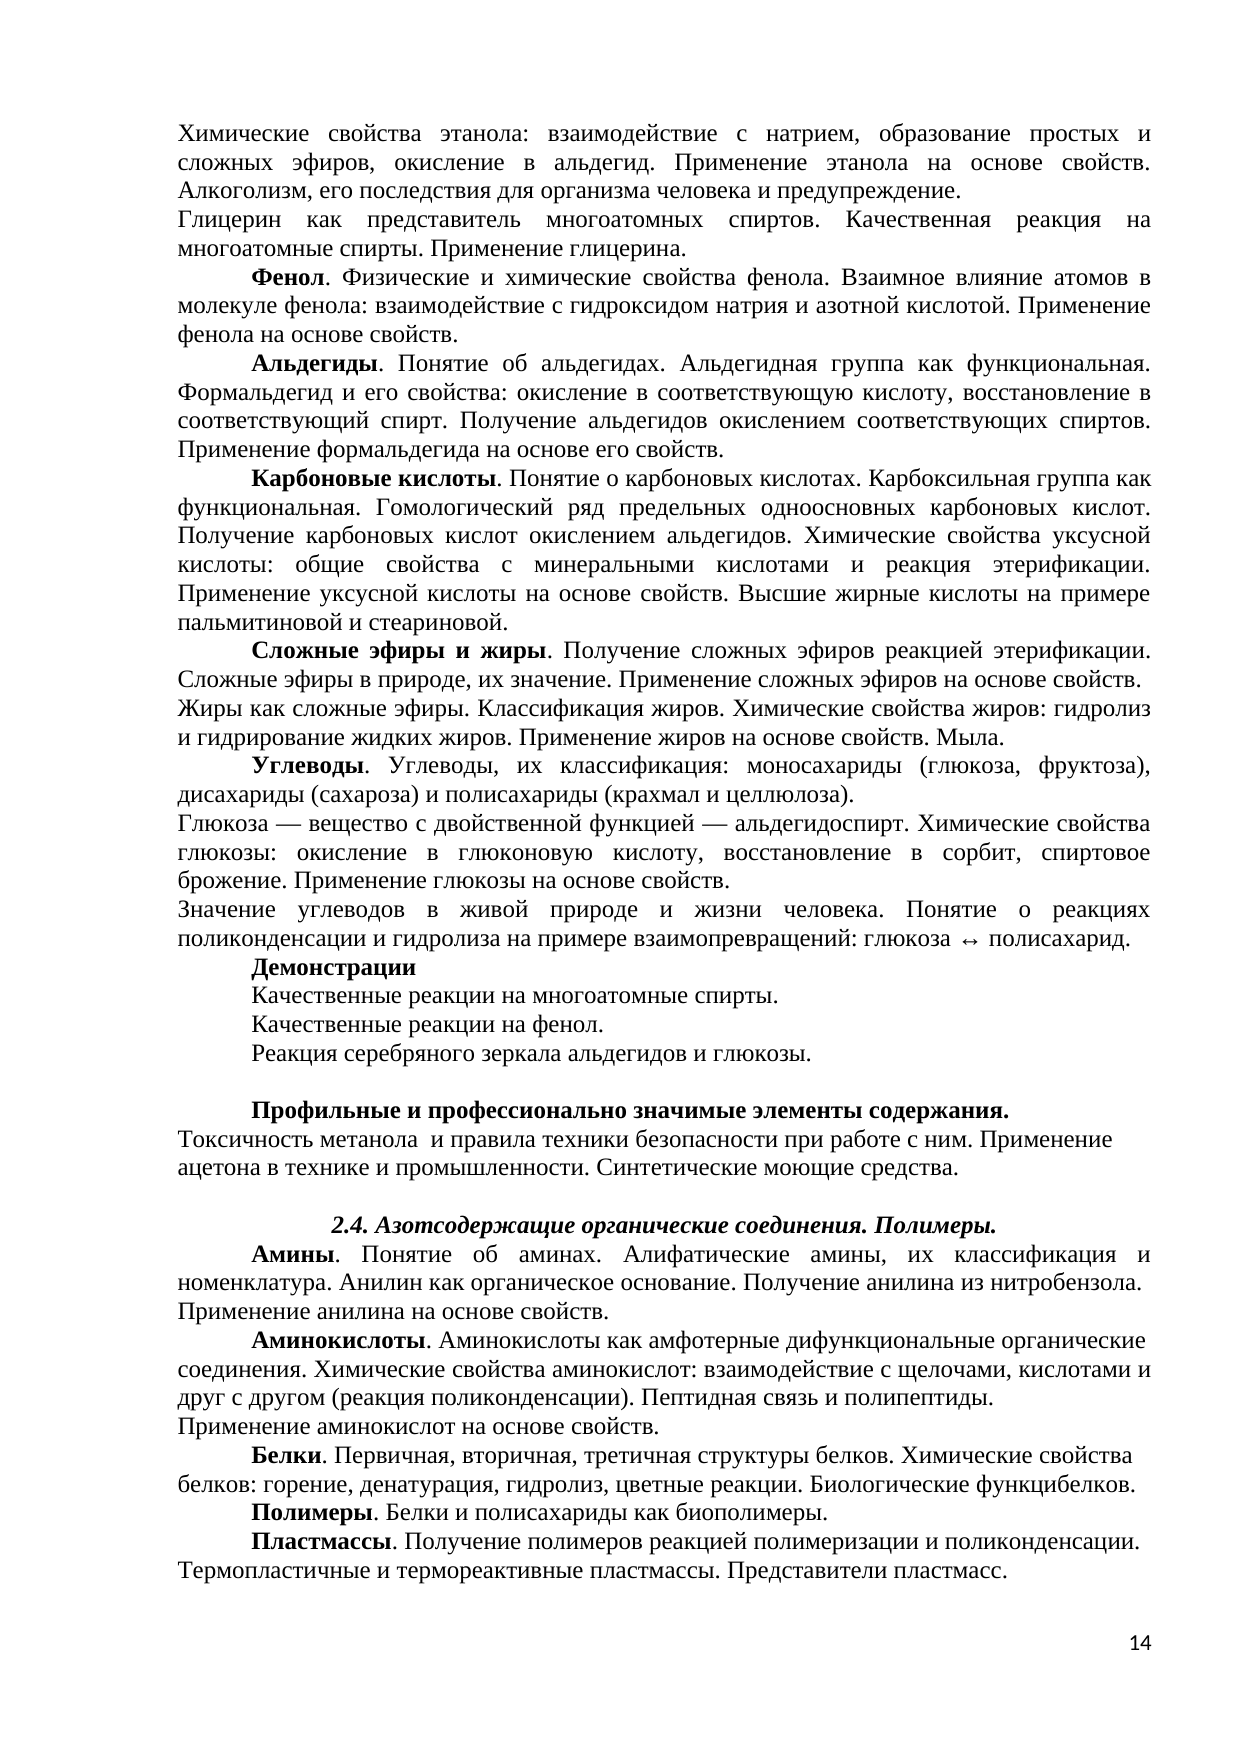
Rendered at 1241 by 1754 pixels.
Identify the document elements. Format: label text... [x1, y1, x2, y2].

text Демонстрации [177, 952, 1152, 981]
text 2.4. Азотсодержащие органические соединения. Полимеры. [177, 1210, 1152, 1239]
text Карбоновые кислоты. Понятие о карбоновых кислотах. Карбоксильная группа как функциональная. Гомологический ряд предельных одноосновных карбоновых кислот. Получение карбоновых кислот окислением альдегидов. Химические свойства уксусной кислоты: общие свойства с минеральными кислотами и реакция этерификации. Применение уксусной кислоты на основе свойств. Высшие жирные кислоты на примере пальмитиновой и стеариновой. [177, 463, 1152, 636]
text Фенол. Физические и химические свойства фенола. Взаимное влияние атомов в молекуле фенола: взаимодействие с гидроксидом натрия и азотной кислотой. Применение фенола на основе свойств. [177, 262, 1152, 348]
text Белки. Первичная, вторичная, третичная структуры белков. Химические свойства [177, 1440, 1152, 1469]
text Глюкоза — вещество с двойственной функцией — альдегидоспирт. Химические свойства глюкозы: окисление в глюконовую кислоту, восстановление в сорбит, спиртовое брожение. Применение глюкозы на основе свойств. [177, 808, 1152, 894]
text Сложные эфиры и жиры. Получение сложных эфиров реакцией этерификации. Сложные эфиры в природе, их значение. Применение сложных эфиров на основе свойств. [177, 636, 1152, 693]
text Профильные и профессионально значимые элементы содержания. Токсичность метанола и правила техники безопасности при работе с ним. Применение ацетона в технике и промышленности. Синтетические моющие средства. [177, 1095, 1152, 1181]
text Реакция серебряного зеркала альдегидов и глюкозы. [177, 1038, 1152, 1067]
text Альдегиды. Понятие об альдегидах. Альдегидная группа как функциональная. Формальдегид и его свойства: окисление в соответствующую кислоту, восстановление в соответствующий спирт. Получение альдегидов окислением соответствующих спиртов. Применение формальдегида на основе его свойств. [177, 348, 1152, 463]
text Углеводы. Углеводы, их классификация: моносахариды (глюкоза, фруктоза), дисахариды (сахароза) и полисахариды (крахмал и целлюлоза). [177, 751, 1152, 808]
text Аминокислоты. Аминокислоты как амфотерные дифункциональные органические [177, 1325, 1152, 1354]
text Значение углеводов в живой природе и жизни человека. Понятие о реакциях поликонденсации и гидролиза на примере взаимопревращений: глюкоза ↔ полисахарид. [177, 894, 1152, 952]
text Качественные реакции на фенол. [177, 1009, 1152, 1038]
text Применение аминокислот на основе свойств. [177, 1411, 1152, 1440]
text Термопластичные и термореактивные пластмассы. Представители пластмасс. [177, 1555, 1152, 1584]
text Химические свойства этанола: взаимодействие с натрием, образование простых и сложных эфиров, окисление в альдегид. Применение этанола на основе свойств. Алкоголизм, его последствия для организма человека и предупреждение. [177, 118, 1152, 204]
text Пластмассы. Получение полимеров реакцией полимеризации и поликонденсации. [177, 1526, 1152, 1555]
text соединения. Химические свойства аминокислот: взаимодействие с щелочами, кислотами и друг с другом (реакция поликонденсации). Пептидная связь и полипептиды. [177, 1354, 1152, 1411]
text Амины. Понятие об аминах. Алифатические амины, их классификация и номенклатура. Анилин как органическое основание. Получение анилина из нитробензола. [177, 1239, 1152, 1296]
text Применение анилина на основе свойств. [177, 1296, 1152, 1325]
text Качественные реакции на многоатомные спирты. [177, 981, 1152, 1009]
text Жиры как сложные эфиры. Классификация жиров. Химические свойства жиров: гидролиз и гидрирование жидких жиров. Применение жиров на основе свойств. Мыла. [177, 693, 1152, 751]
text белков: горение, денатурация, гидролиз, цветные реакции. Биологические функцибелков. [177, 1469, 1152, 1497]
text Глицерин как представитель многоатомных спиртов. Качественная реакция на многоатомные спирты. Применение глицерина. [177, 204, 1152, 262]
text Полимеры. Белки и полисахариды как биополимеры. [177, 1497, 1152, 1526]
